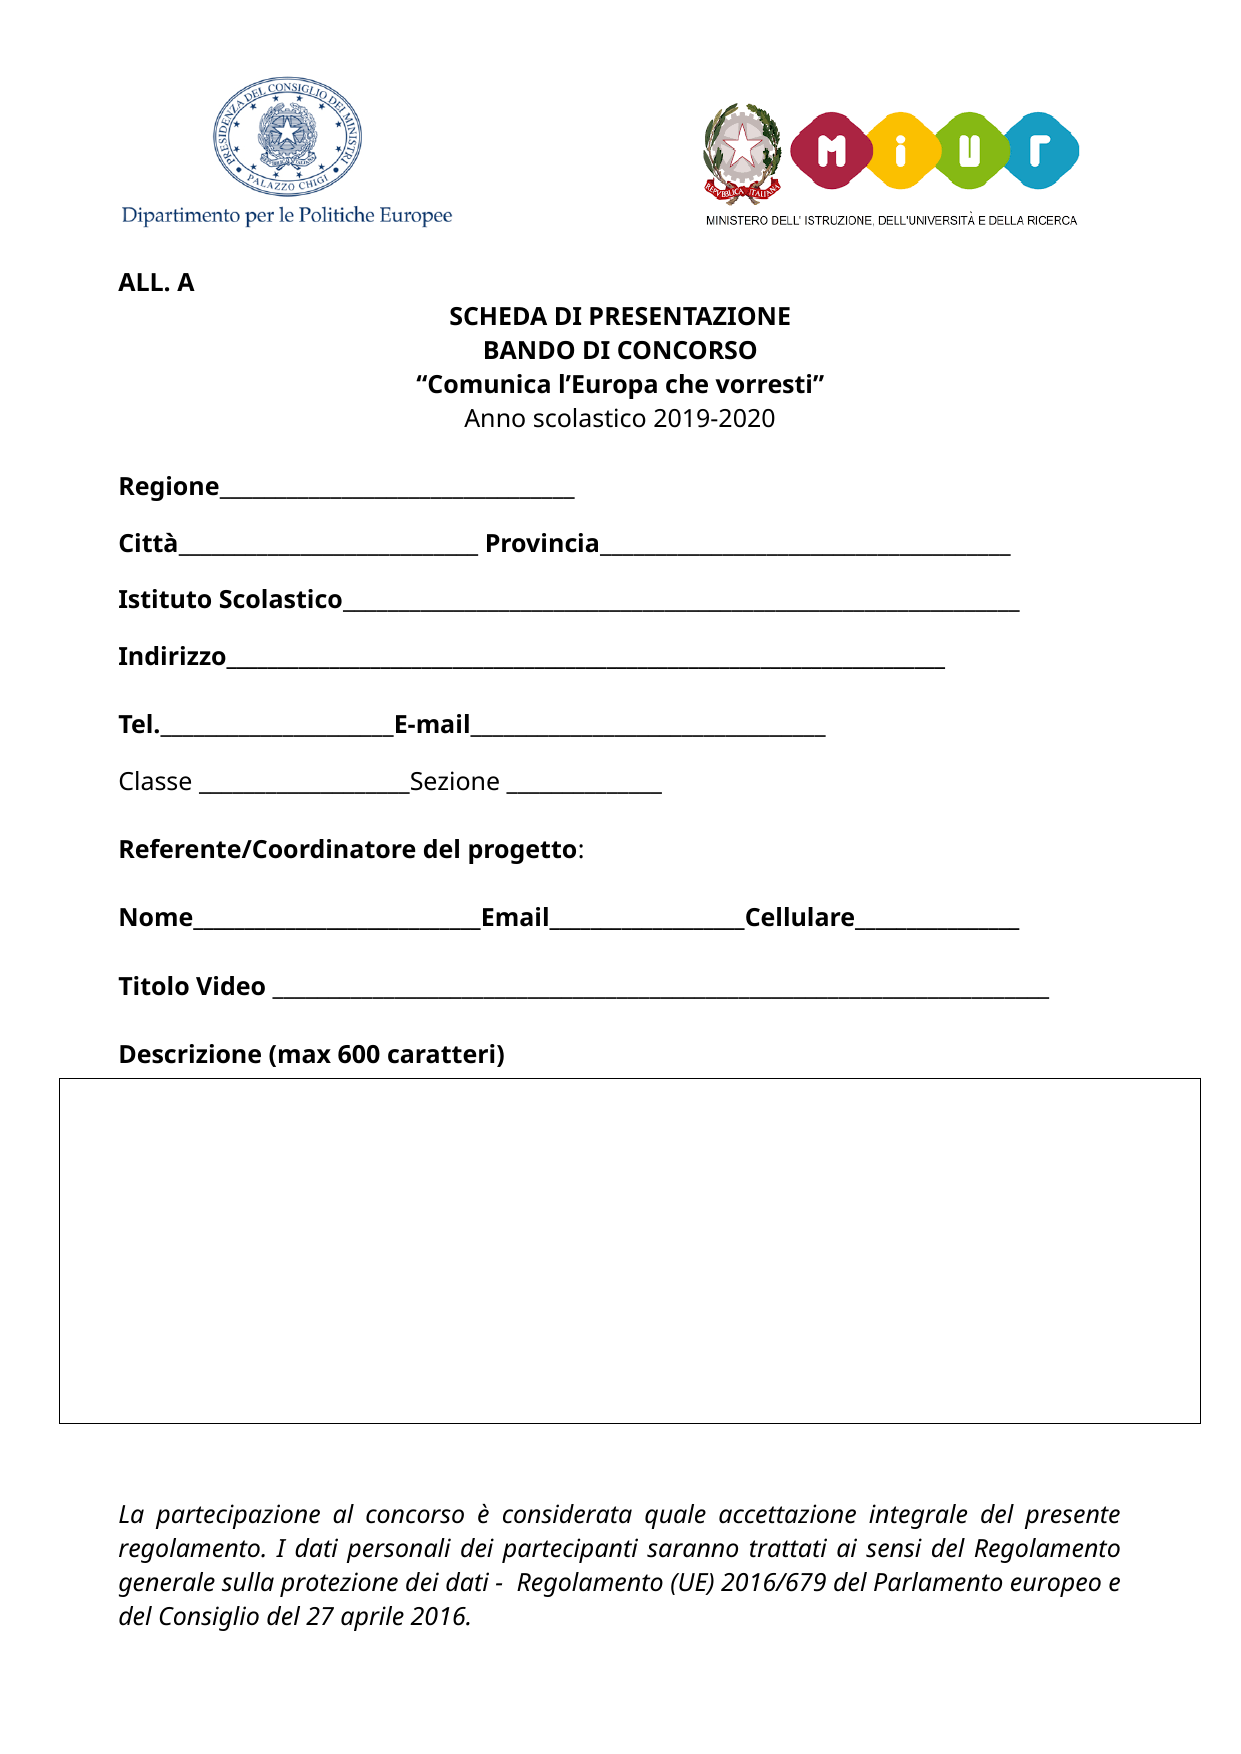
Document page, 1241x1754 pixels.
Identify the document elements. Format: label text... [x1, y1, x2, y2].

text Nome____________________________Email___________________Cellulare________________ [118, 900, 1122, 934]
text Indirizzo______________________________________________________________________ [118, 639, 1122, 673]
text La partecipazione al concorso è considerata quale accettazione integrale del presente regolamento. I dati personali dei partecipanti saranno trattati ai sensi del Regolamento generale sulla protezione dei dati - Regolamento (UE) 2016/679 del Parlamento europeo e del Consiglio del 27 aprile 2016. [118, 1496, 1122, 1632]
text Istituto Scolastico_____________________________________________________________ [118, 582, 1122, 616]
text SCHEDA DI PRESENTAZIONE [118, 298, 1122, 332]
text Titolo Video ______________________________________________________________________ [118, 968, 1122, 1002]
picture [701, 102, 1084, 231]
text Tel._____________________E-mail________________________________ [118, 707, 1122, 741]
text Anno scolastico 2019-2020 [118, 401, 1122, 434]
text Descrizione (max 600 caratteri) [118, 1036, 1122, 1070]
text Classe ___________________Sezione ______________ [118, 764, 1122, 798]
picture [118, 70, 458, 231]
text Città___________________________ Provincia_____________________________________ [118, 525, 1122, 559]
text Referente/Coordinatore del progetto: [118, 832, 1122, 866]
text “Comunica l’Europa che vorresti” [118, 366, 1122, 401]
text BANDO DI CONCORSO [118, 332, 1122, 366]
text Regione________________________________ [118, 469, 1122, 503]
text ALL. A [118, 264, 1122, 298]
